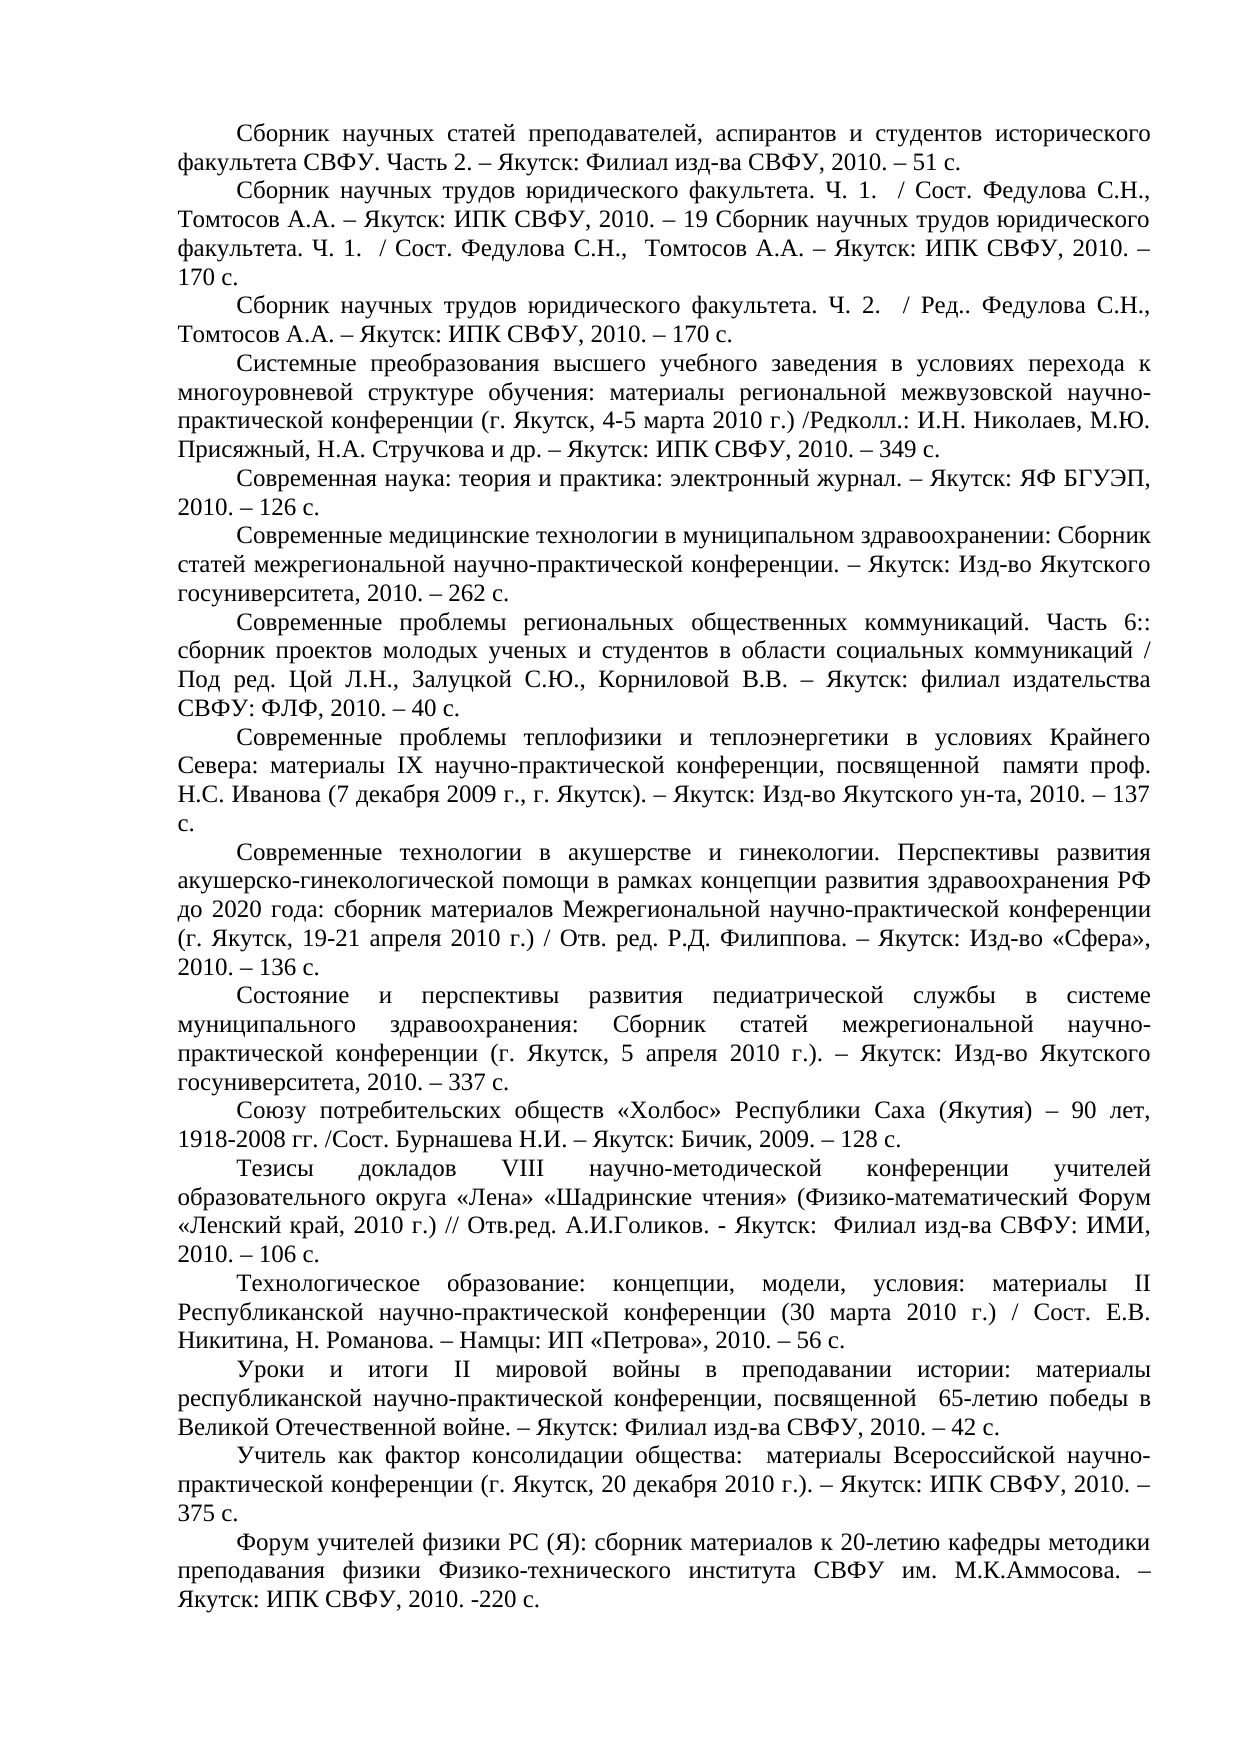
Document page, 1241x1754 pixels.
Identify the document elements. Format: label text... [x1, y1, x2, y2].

text Современные проблемы теплофизики и теплоэнергетики в условиях Крайнего Севера: материалы IX научно-практической конференции, посвященной памяти проф. Н.С. Иванова (7 декабря 2009 г., г. Якутск). – Якутск: Изд-во Якутского ун-та, 2010. – 137 с. [177, 722, 1152, 837]
text Современные проблемы региональных общественных коммуникаций. Часть 6:: сборник проектов молодых ученых и студентов в области социальных коммуникаций / Под ред. Цой Л.Н., Залуцкой С.Ю., Корниловой В.В. – Якутск: филиал издательства СВФУ: ФЛФ, 2010. – 40 с. [177, 607, 1152, 722]
text Сборник научных статей преподавателей, аспирантов и студентов исторического факультета СВФУ. Часть 2. – Якутск: Филиал изд-ва СВФУ, 2010. – 51 с. [177, 118, 1152, 176]
text Учитель как фактор консолидации общества: материалы Всероссийской научно-практической конференции (г. Якутск, 20 декабря 2010 г.). – Якутск: ИПК СВФУ, 2010. – 375 с. [177, 1441, 1152, 1527]
text Форум учителей физики РС (Я): сборник материалов к 20-летию кафедры методики преподавания физики Физико-технического института СВФУ им. М.К.Аммосова. – Якутск: ИПК СВФУ, 2010. -220 с. [177, 1527, 1152, 1613]
text Современная наука: теория и практика: электронный журнал. – Якутск: ЯФ БГУЭП, 2010. – 126 с. [177, 463, 1152, 521]
text Сборник научных трудов юридического факультета. Ч. 2. / Ред.. Федулова С.Н., Томтосов А.А. – Якутск: ИПК СВФУ, 2010. – 170 с. [177, 291, 1152, 348]
text Союзу потребительских обществ «Холбос» Республики Саха (Якутия) – 90 лет, 1918-2008 гг. /Сост. Бурнашева Н.И. – Якутск: Бичик, 2009. – 128 с. [177, 1096, 1152, 1153]
text Уроки и итоги II мировой войны в преподавании истории: материалы республиканской научно-практической конференции, посвященной 65-летию победы в Великой Отечественной войне. – Якутск: Филиал изд-ва СВФУ, 2010. – 42 с. [177, 1354, 1152, 1441]
text Состояние и перспективы развития педиатрической службы в системе муниципального здравоохранения: Сборник статей межрегиональной научно-практической конференции (г. Якутск, 5 апреля 2010 г.). – Якутск: Изд-во Якутского госуниверситета, 2010. – 337 с. [177, 981, 1152, 1096]
text Тезисы докладов VIII научно-методической конференции учителей образовательного округа «Лена» «Шадринские чтения» (Физико-математический Форум «Ленский край, 2010 г.) // Отв.ред. А.И.Голиков. - Якутск: Филиал изд-ва СВФУ: ИМИ, 2010. – 106 с. [177, 1153, 1152, 1268]
text Современные медицинские технологии в муниципальном здравоохранении: Сборник статей межрегиональной научно-практической конференции. – Якутск: Изд-во Якутского госуниверситета, 2010. – 262 с. [177, 521, 1152, 607]
text Сборник научных трудов юридического факультета. Ч. 1. / Сост. Федулова С.Н., Томтосов А.А. – Якутск: ИПК СВФУ, 2010. – 19 Сборник научных трудов юридического факультета. Ч. 1. / Сост. Федулова С.Н., Томтосов А.А. – Якутск: ИПК СВФУ, 2010. – 170 с. [177, 176, 1152, 291]
text Технологическое образование: концепции, модели, условия: материалы II Республиканской научно-практической конференции (30 марта 2010 г.) / Сост. Е.В. Никитина, Н. Романова. – Намцы: ИП «Петрова», 2010. – 56 с. [177, 1268, 1152, 1354]
text Системные преобразования высшего учебного заведения в условиях перехода к многоуровневой структуре обучения: материалы региональной межвузовской научно-практической конференции (г. Якутск, 4-5 марта 2010 г.) /Редколл.: И.Н. Николаев, М.Ю. Присяжный, Н.А. Стручкова и др. – Якутск: ИПК СВФУ, 2010. – 349 с. [177, 348, 1152, 463]
text Современные технологии в акушерстве и гинекологии. Перспективы развития акушерско-гинекологической помощи в рамках концепции развития здравоохранения РФ до 2020 года: сборник материалов Межрегиональной научно-практической конференции (г. Якутск, 19-21 апреля 2010 г.) / Отв. ред. Р.Д. Филиппова. – Якутск: Изд-во «Сфера», 2010. – 136 с. [177, 837, 1152, 981]
